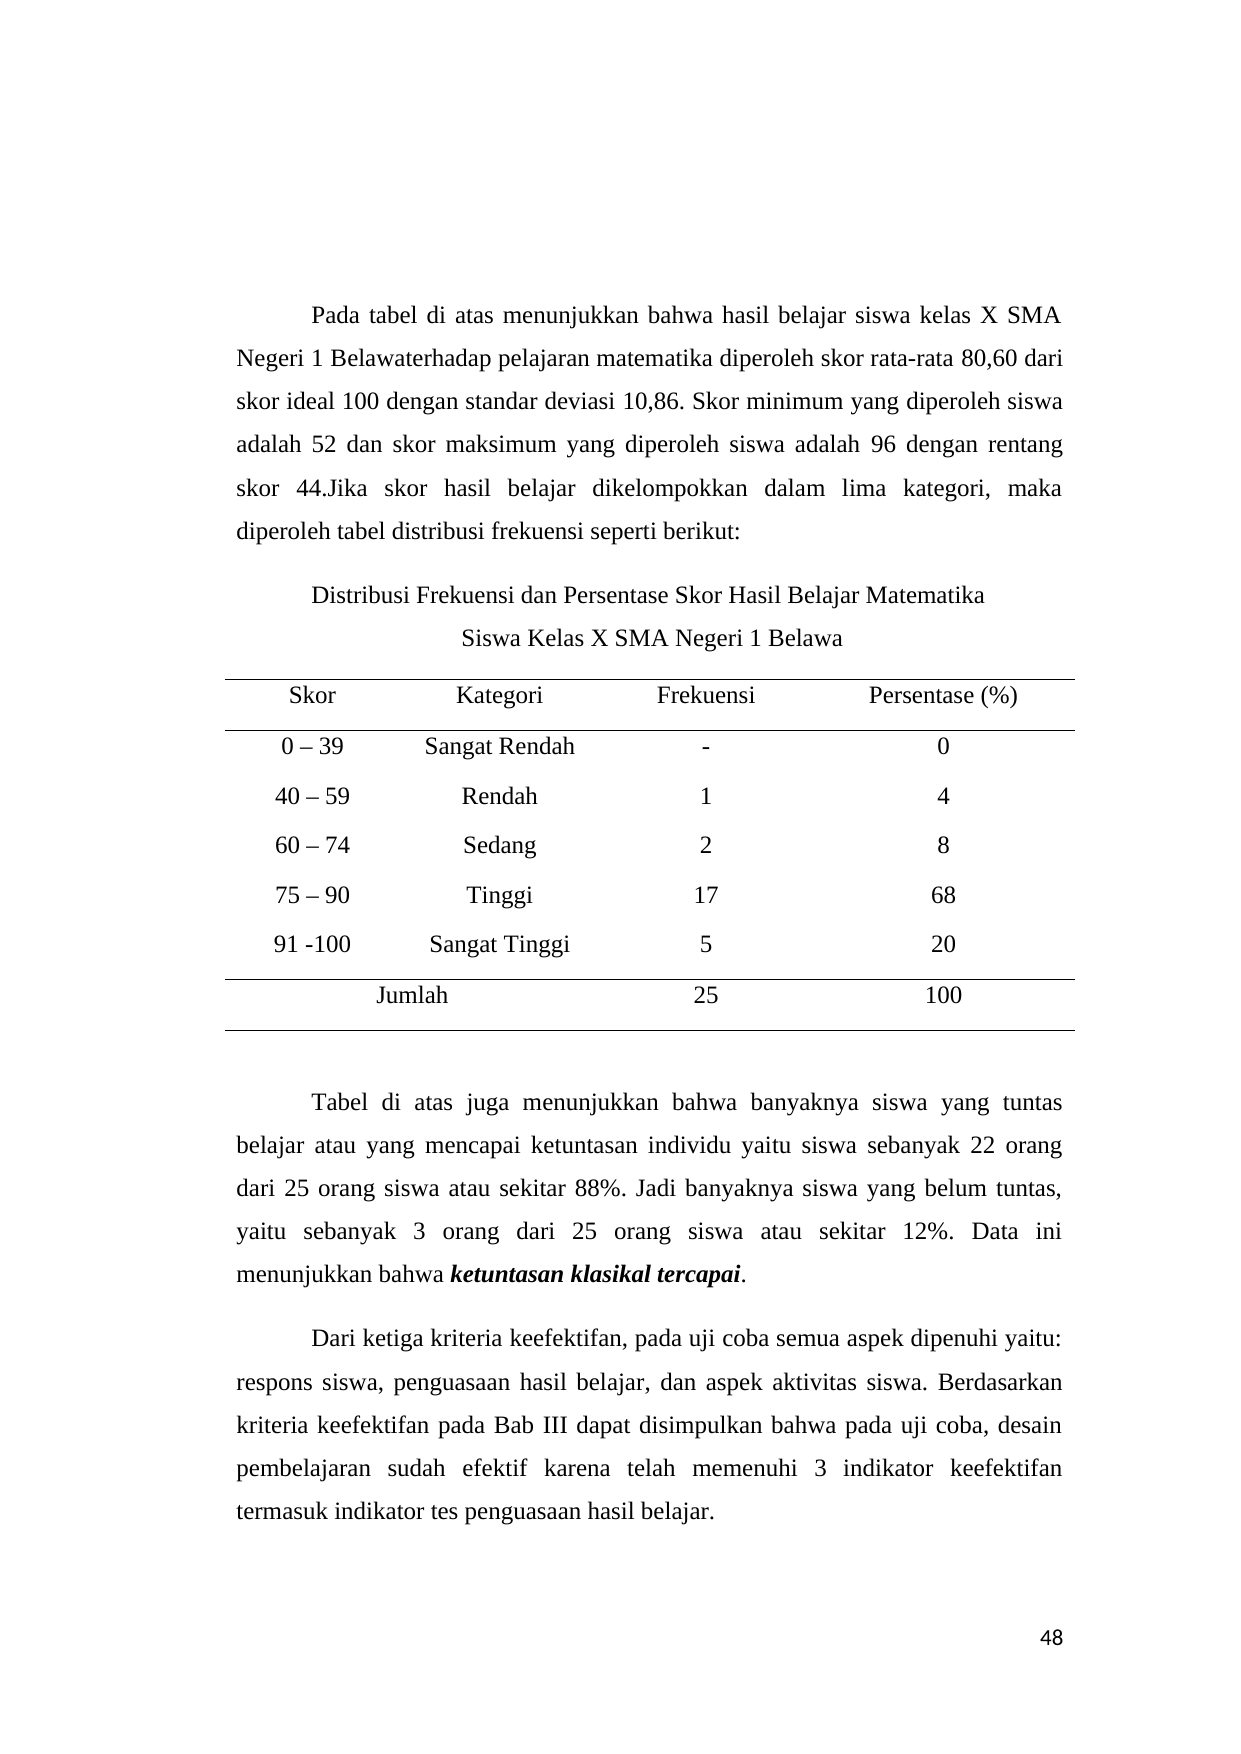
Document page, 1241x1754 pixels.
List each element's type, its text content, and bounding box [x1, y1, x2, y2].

table_cell 75 – 90 [225, 880, 399, 929]
table_header Frekuensi [600, 680, 812, 730]
text Tabel di atas juga menunjukkan bahwa banyaknya siswa yang tuntas belajar atau yang mencapai ketuntasan individu yaitu siswa sebanyak 22 orang dari 25 orang siswa atau sekitar 88%. Jadi banyaknya siswa yang belum tuntas, yaitu sebanyak 3 orang dari 25 orang siswa atau sekitar 12%. Data ini menunjukkan bahwa ketuntasan klasikal tercapai. [236, 1087, 1063, 1288]
table_cell 25 [600, 980, 812, 1030]
table_header Kategori [400, 680, 599, 730]
table_header Skor [225, 680, 399, 730]
table_cell Jumlah [225, 980, 599, 1030]
table_cell Tinggi [400, 880, 599, 929]
table_cell 20 [812, 930, 1074, 979]
text Pada tabel di atas menunjukkan bahwa hasil belajar siswa kelas X SMA Negeri 1 Belawaterhadap pelajaran matematika diperoleh skor rata-rata 80,60 dari skor ideal 100 dengan standar deviasi 10,86. Skor minimum yang diperoleh siswa adalah 52 dan skor maksimum yang diperoleh siswa adalah 96 dengan rentang skor 44.Jika skor hasil belajar dikelompokkan dalam lima kategori, maka diperoleh tabel distribusi frekuensi seperti berikut: [236, 300, 1063, 544]
table_cell 0 – 39 40 – 59 60 – 74 [225, 731, 399, 880]
table_cell 68 [812, 880, 1074, 929]
table_cell - 1 2 [600, 731, 812, 880]
table_cell 91 -100 [225, 930, 399, 979]
text Distribusi Frekuensi dan Persentase Skor Hasil Belajar Matematika Siswa Kelas X SMA Negeri 1 Belawa [311, 580, 1014, 652]
text Dari ketiga kriteria keefektifan, pada uji coba semua aspek dipenuhi yaitu: respons siswa, penguasaan hasil belajar, dan aspek aktivitas siswa. Berdasarkan kriteria keefektifan pada Bab III dapat disimpulkan bahwa pada uji coba, desain pembelajaran sudah efektif karena telah memenuhi 3 indikator keefektifan termasuk indikator tes penguasaan hasil belajar. [236, 1323, 1063, 1525]
table_cell Sangat Tinggi [400, 930, 599, 979]
table_cell 5 [600, 930, 812, 979]
table_cell Sangat Rendah Rendah Sedang [400, 731, 599, 880]
table_header Persentase (%) [812, 680, 1074, 730]
table_cell 17 [600, 880, 812, 929]
table_cell 100 [812, 980, 1074, 1030]
table_cell 0 4 8 [812, 731, 1074, 880]
